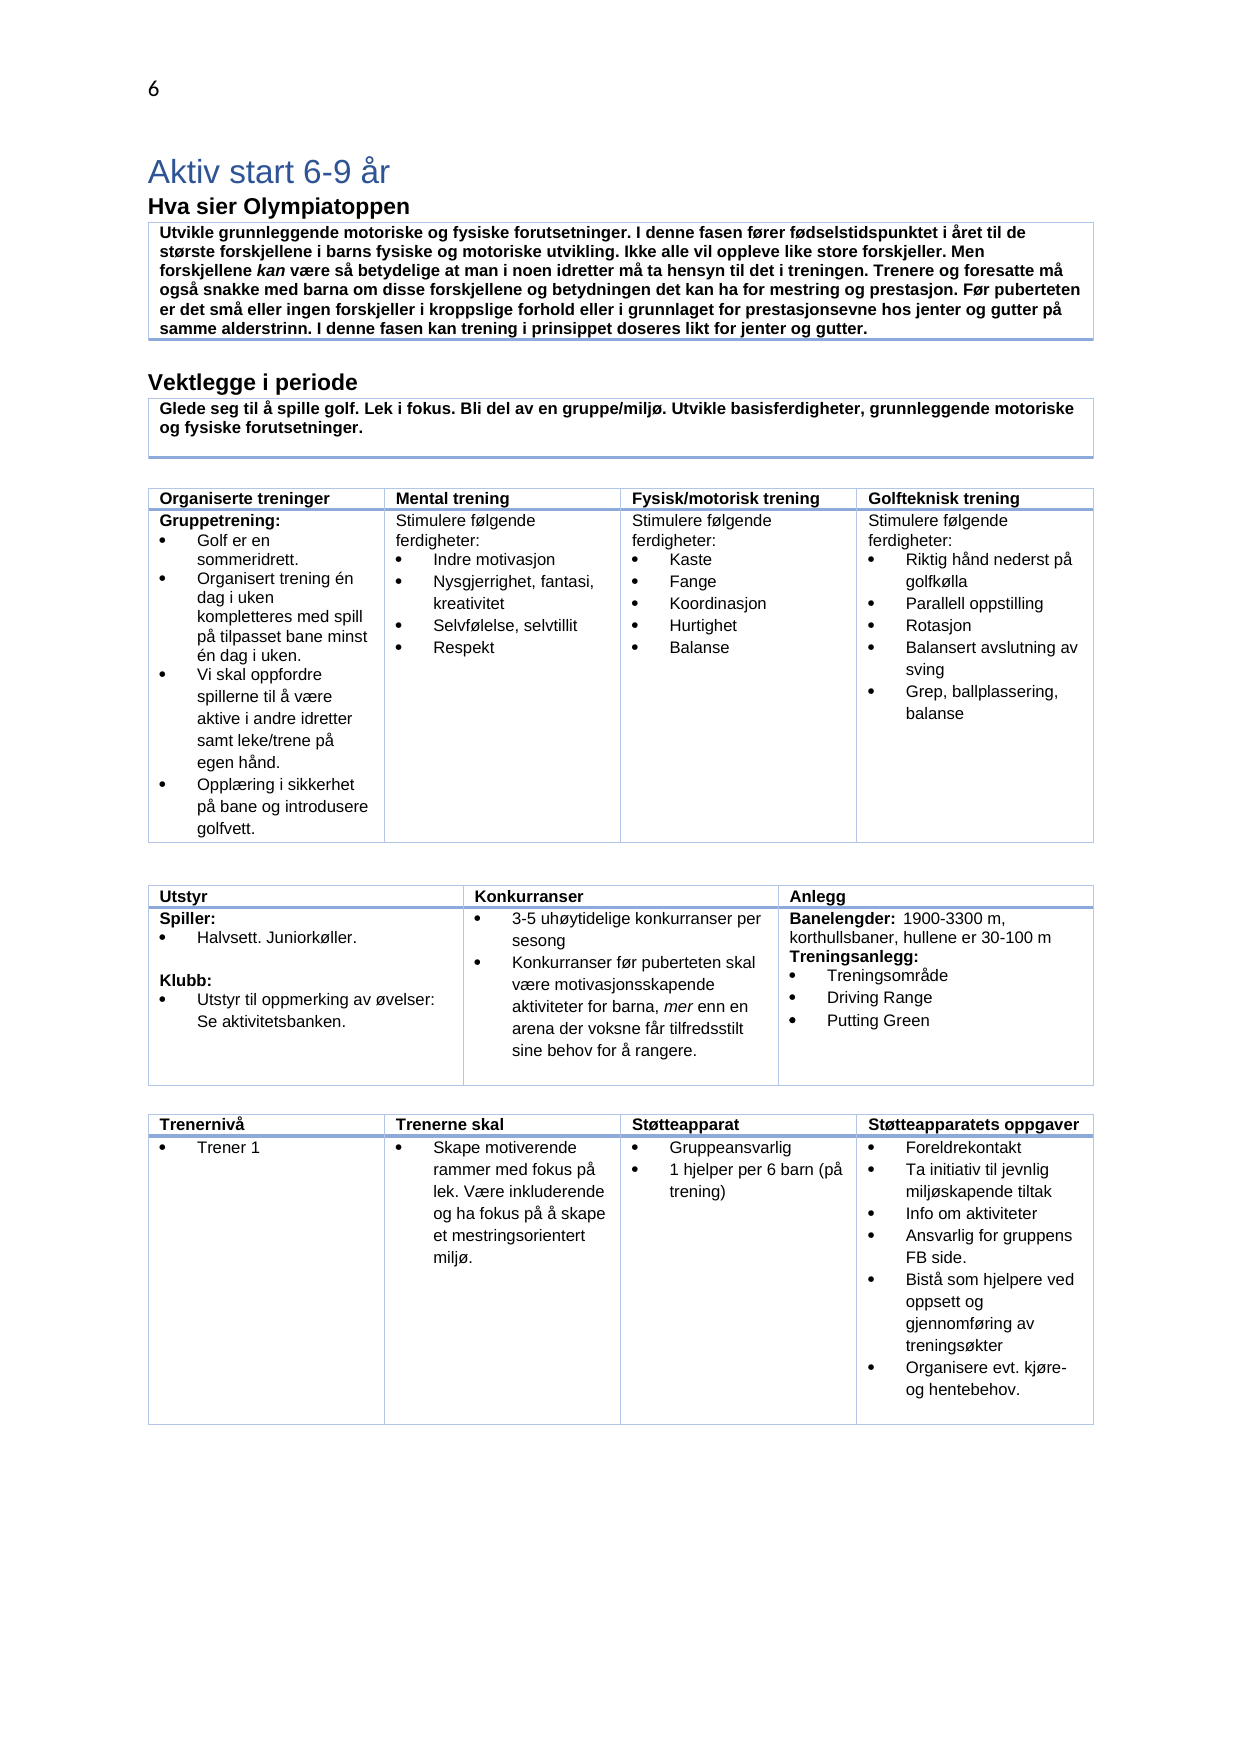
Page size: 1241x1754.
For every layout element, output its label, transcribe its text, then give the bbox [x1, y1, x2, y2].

table_header Utvikle grunnleggende motoriske og fysiske forutsetninger. I denne fasen fører fødselstidspunktet i året til de største forskjellene i barns fysiske og motoriske utvikling. Ikke alle vil oppleve like store forskjeller. Men forskjellene kan være så betydelige at man i noen idretter må ta hensyn til det i treningen. Trenere og foresatte må også snakke med barna om disse forskjellene og betydningen det kan ha for mestring og prestasjon. Før puberteten er det små eller ingen forskjeller i kroppslige forhold eller i grunnlaget for prestasjonsevne hos jenter og gutter på samme alderstrinn. I denne fasen kan trening i prinsippet doseres likt for jenter og gutter. [149, 223, 1093, 338]
table_cell 3-5 uhøytidelige konkurranser per sesong Konkurranser før puberteten skal være motivasjonsskapende aktiviteter for barna, mer enn en arena der voksne får tilfredsstilt sine behov for å rangere. [464, 909, 778, 1084]
table_cell Stimulere følgende ferdigheter: Indre motivasjon Nysgjerrighet, fantasi, kreativitet Selvfølelse, selvtillit Respekt [385, 511, 620, 842]
text Vektlegge i periode [148, 369, 1093, 396]
text Hva sier Olympiatoppen [148, 193, 1093, 219]
table_cell Banelengder: 1900-3300 m, korthullsbaner, hullene er 30-100 m Treningsanlegg: Treningsområde Driving Range Putting Green [779, 909, 1093, 1084]
subtitle Aktiv start 6-9 år [148, 152, 1093, 190]
table_cell Gruppetrening: Golf er en sommeridrett. Organisert trening én dag i uken kompletteres med spill på tilpasset bane minst én dag i uken. Vi skal oppfordre spillerne til å være aktive i andre idretter samt leke/trene på egen hånd. Opplæring i sikkerhet på bane og introdusere golfvett. [149, 511, 384, 842]
table_header Støtteapparat [621, 1115, 856, 1134]
table_cell Gruppeansvarlig 1 hjelper per 6 barn (på trening) [621, 1138, 856, 1424]
table_cell Stimulere følgende ferdigheter: Riktig hånd nederst på golfkølla Parallell oppstilling Rotasjon Balansert avslutning av sving Grep, ballplassering, balanse [857, 511, 1093, 842]
table_header Trenerne skal [385, 1115, 620, 1134]
table_header Fysisk/motorisk trening [621, 489, 856, 508]
table_header Glede seg til å spille golf. Lek i fokus. Bli del av en gruppe/miljø. Utvikle basisferdigheter, grunnleggende motoriske og fysiske forutsetninger. [149, 399, 1093, 456]
table_cell Stimulere følgende ferdigheter: Kaste Fange Koordinasjon Hurtighet Balanse [621, 511, 856, 842]
table_header Mental trening [385, 489, 620, 508]
table_header Støtteapparatets oppgaver [857, 1115, 1093, 1134]
table_cell Foreldrekontakt Ta initiativ til jevnlig miljøskapende tiltak Info om aktiviteter Ansvarlig for gruppens FB side. Bistå som hjelpere ved oppsett og gjennomføring av treningsøkter Organisere evt. kjøre- og hentebehov. [857, 1138, 1093, 1424]
table_header Anlegg [779, 886, 1093, 906]
table_header Utstyr [149, 886, 463, 906]
table_cell Trener 1 [149, 1138, 384, 1424]
table_cell Skape motiverende rammer med fokus på lek. Være inkluderende og ha fokus på å skape et mestringsorientert miljø. [385, 1138, 620, 1424]
table_header Konkurranser [464, 886, 778, 906]
table_header Trenernivå [149, 1115, 384, 1134]
table_header Golfteknisk trening [857, 489, 1093, 508]
table_cell Spiller: Halvsett. Juniorkøller. Klubb: Utstyr til oppmerking av øvelser: Se aktivitetsbanken. [149, 909, 463, 1084]
table_header Organiserte treninger [149, 489, 384, 508]
